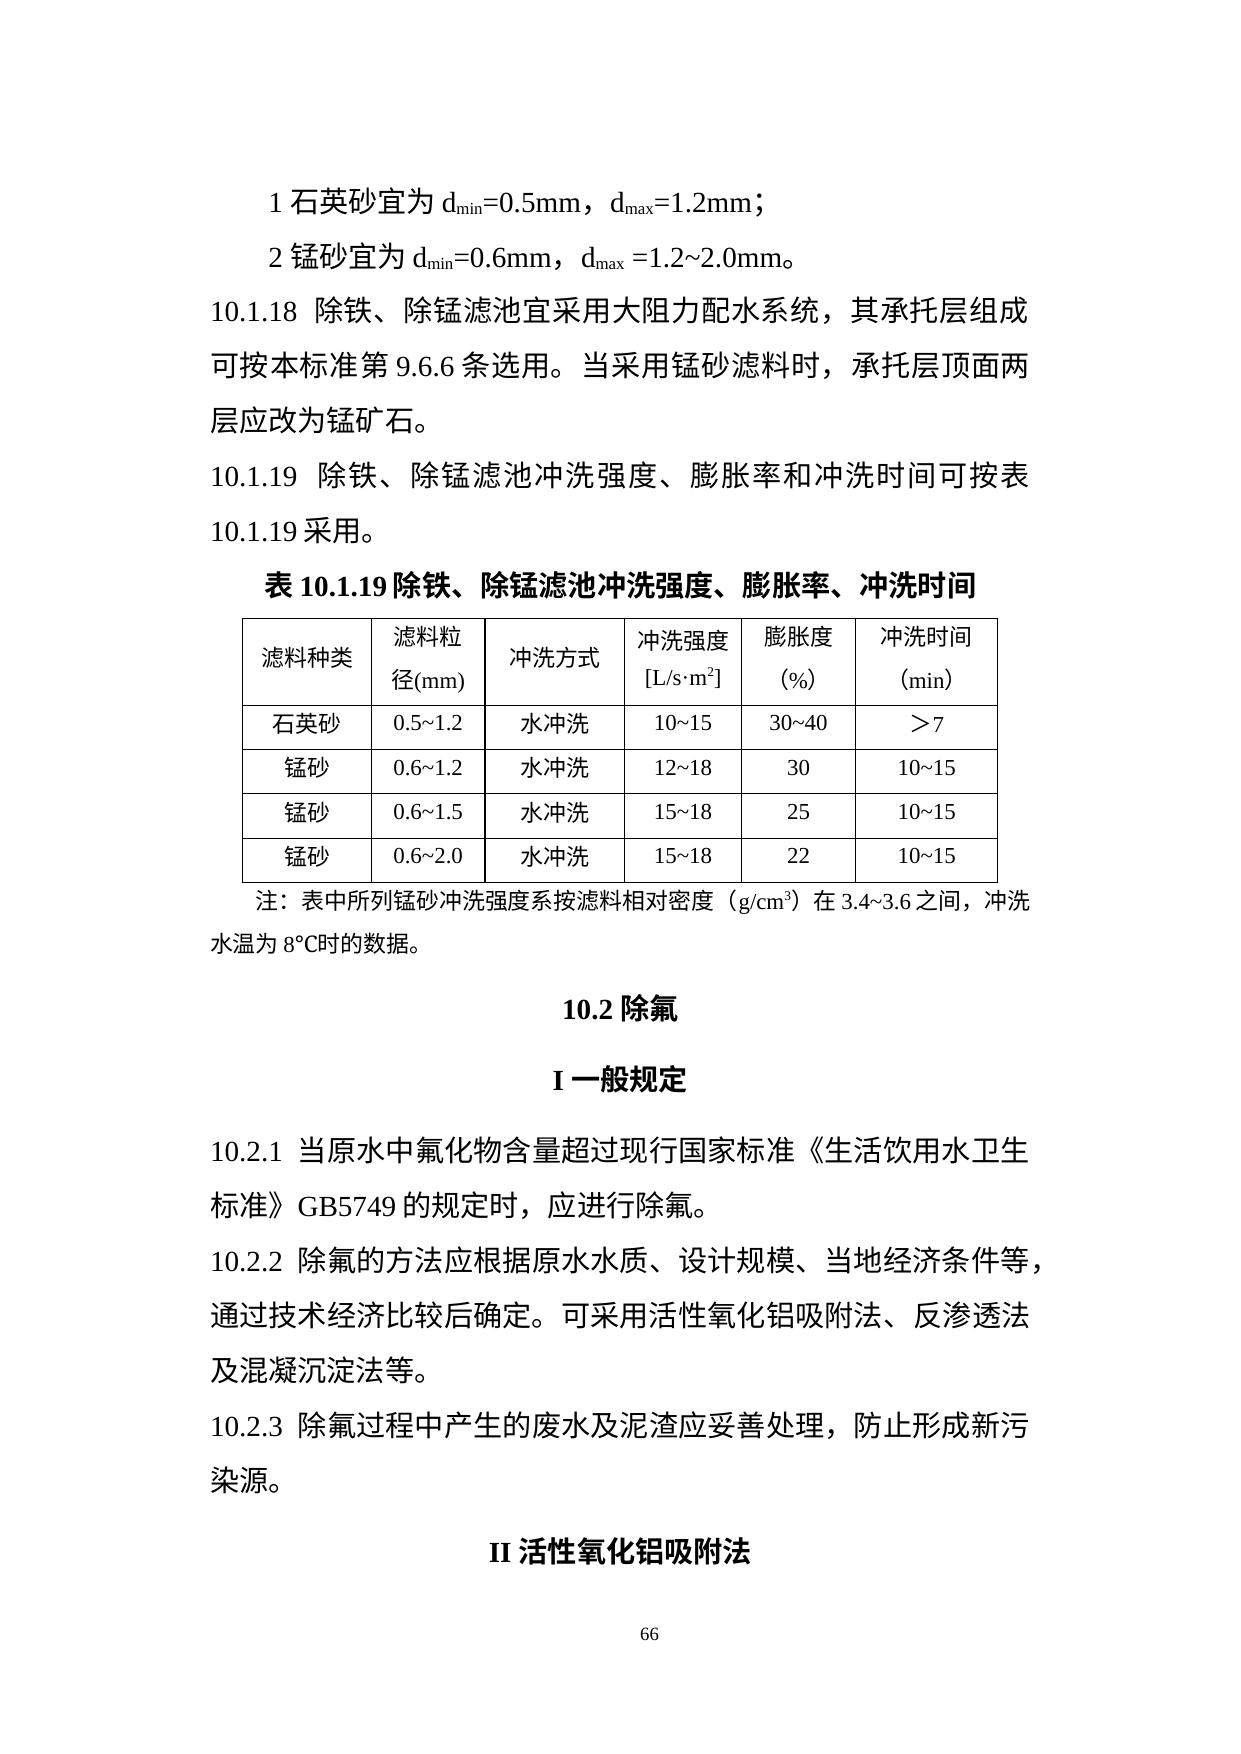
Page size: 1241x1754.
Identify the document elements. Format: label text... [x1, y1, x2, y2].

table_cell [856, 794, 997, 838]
text I 一般规定 [210, 1057, 1031, 1099]
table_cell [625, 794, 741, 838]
text 1 石英砂宜为dmin=0.5mm，dmax=1.2mm； [210, 178, 1031, 221]
text 10.1.18 除铁、除锰滤池宜采用大阻力配水系统，其承托层组成可按本标准第9.6.6条选用。当采用锰砂滤料时，承托层顶面两层应改为锰矿石。 [210, 288, 1031, 440]
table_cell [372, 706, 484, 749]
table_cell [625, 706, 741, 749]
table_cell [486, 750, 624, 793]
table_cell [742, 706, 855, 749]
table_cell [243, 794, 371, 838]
text 注：表中所列锰砂冲洗强度系按滤料相对密度（g/cm3）在3.4~3.6之间，冲洗水温为8℃时的数据。 [210, 883, 1031, 959]
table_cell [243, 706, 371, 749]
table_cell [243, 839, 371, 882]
text 表10.1.19除铁、除锰滤池冲洗强度、膨胀率、冲洗时间 [210, 562, 1031, 605]
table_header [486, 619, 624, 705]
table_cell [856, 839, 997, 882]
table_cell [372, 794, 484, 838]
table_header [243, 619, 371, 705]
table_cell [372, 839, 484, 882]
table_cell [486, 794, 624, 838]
text II 活性氧化铝吸附法 [210, 1528, 1031, 1571]
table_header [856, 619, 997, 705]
text 10.2.1 当原水中氟化物含量超过现行国家标准《生活饮用水卫生标准》GB5749的规定时，应进行除氟。 [210, 1128, 1031, 1225]
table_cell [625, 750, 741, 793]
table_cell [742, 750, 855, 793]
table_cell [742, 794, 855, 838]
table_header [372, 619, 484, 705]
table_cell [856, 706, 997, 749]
text 10.2.2 除氟的方法应根据原水水质、设计规模、当地经济条件等，通过技术经济比较后确定。可采用活性氧化铝吸附法、反渗透法及混凝沉淀法等。 [210, 1237, 1031, 1389]
text 2 锰砂宜为dmin=0.6mm，dmax =1.2~2.0mm。 [210, 233, 1031, 275]
text 10.1.19 除铁、除锰滤池冲洗强度、膨胀率和冲洗时间可按表10.1.19采用。 [210, 453, 1031, 550]
text 10.2.3 除氟过程中产生的废水及泥渣应妥善处理，防止形成新污染源。 [210, 1402, 1031, 1499]
subtitle 10.2 除氟 [210, 985, 1031, 1028]
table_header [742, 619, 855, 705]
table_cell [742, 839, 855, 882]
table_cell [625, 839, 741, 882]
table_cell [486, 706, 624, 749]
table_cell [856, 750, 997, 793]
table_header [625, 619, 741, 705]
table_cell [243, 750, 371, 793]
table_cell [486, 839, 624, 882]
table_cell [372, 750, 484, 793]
